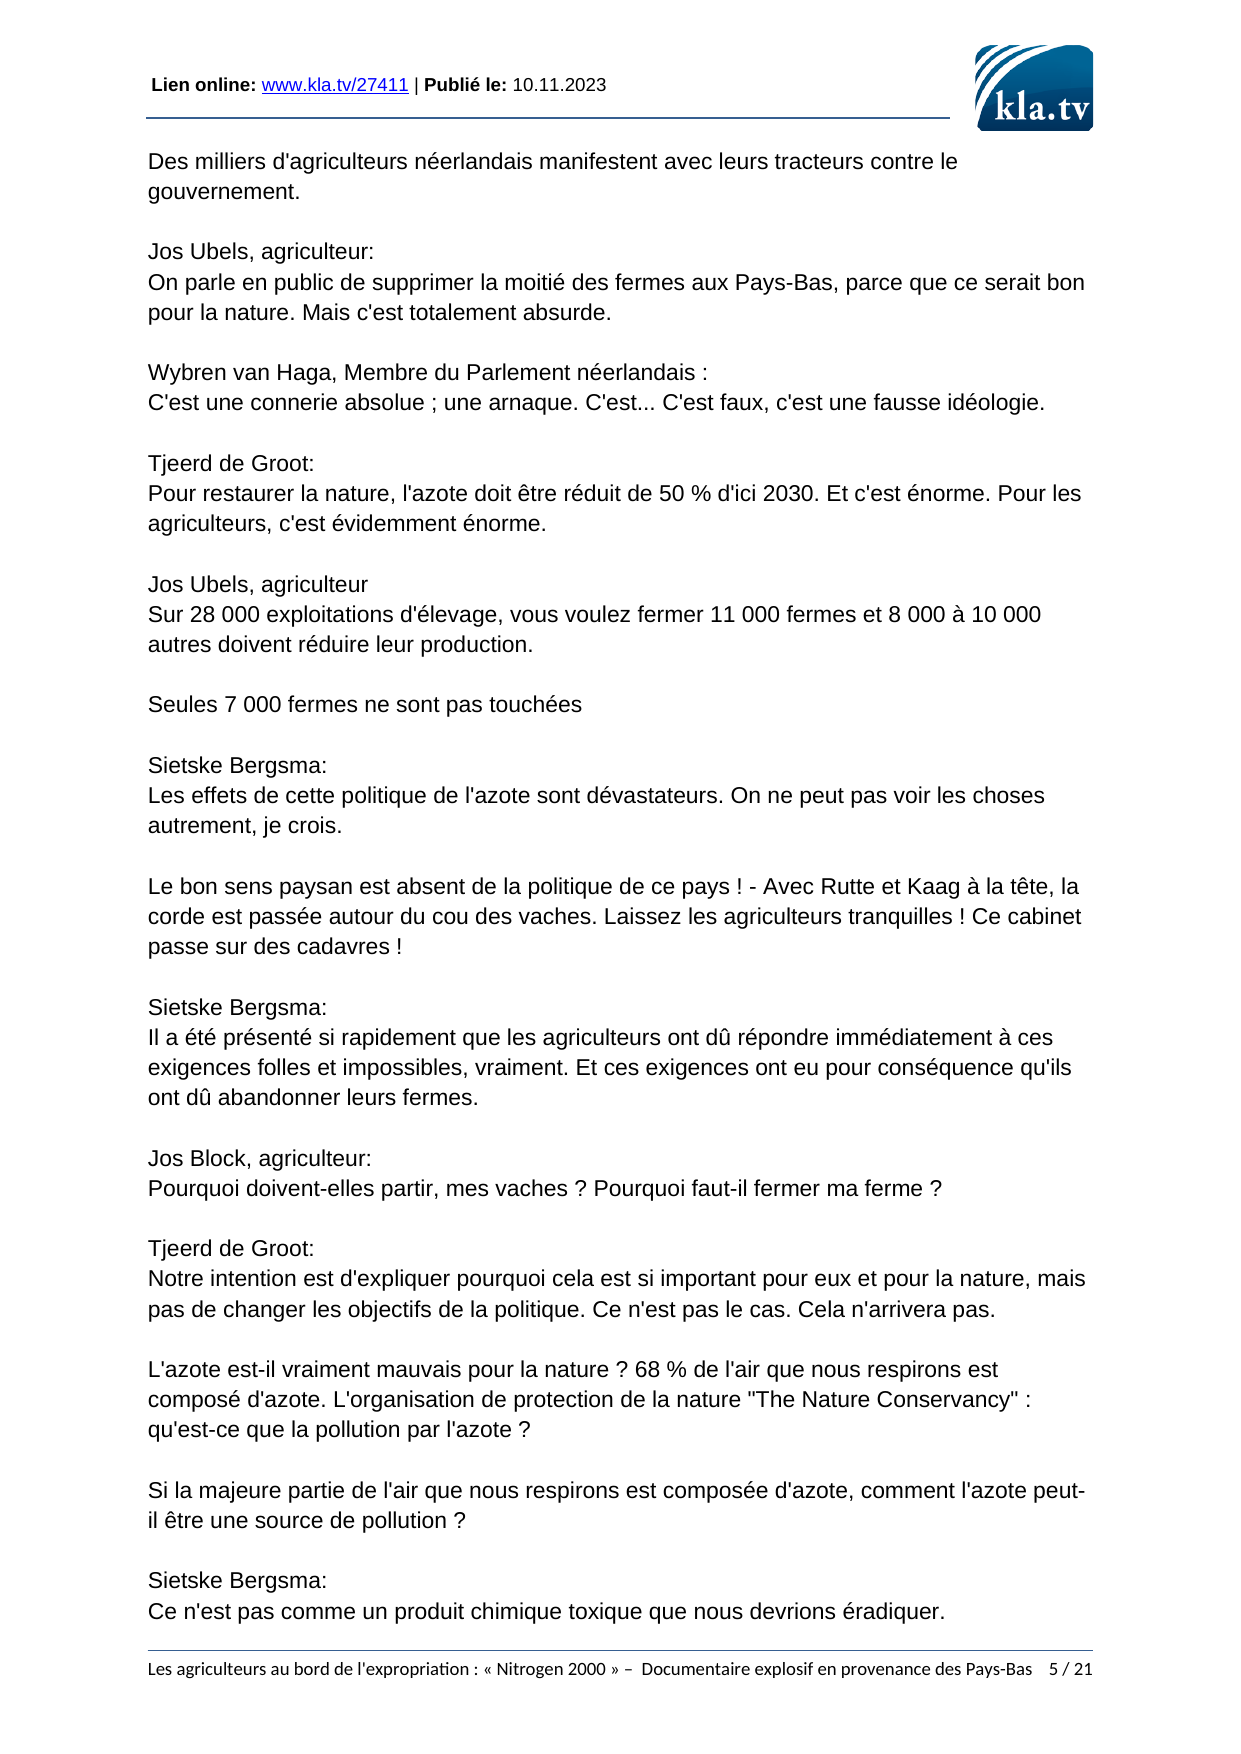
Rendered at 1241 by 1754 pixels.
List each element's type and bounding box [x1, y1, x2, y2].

text [148, 148, 1093, 1624]
